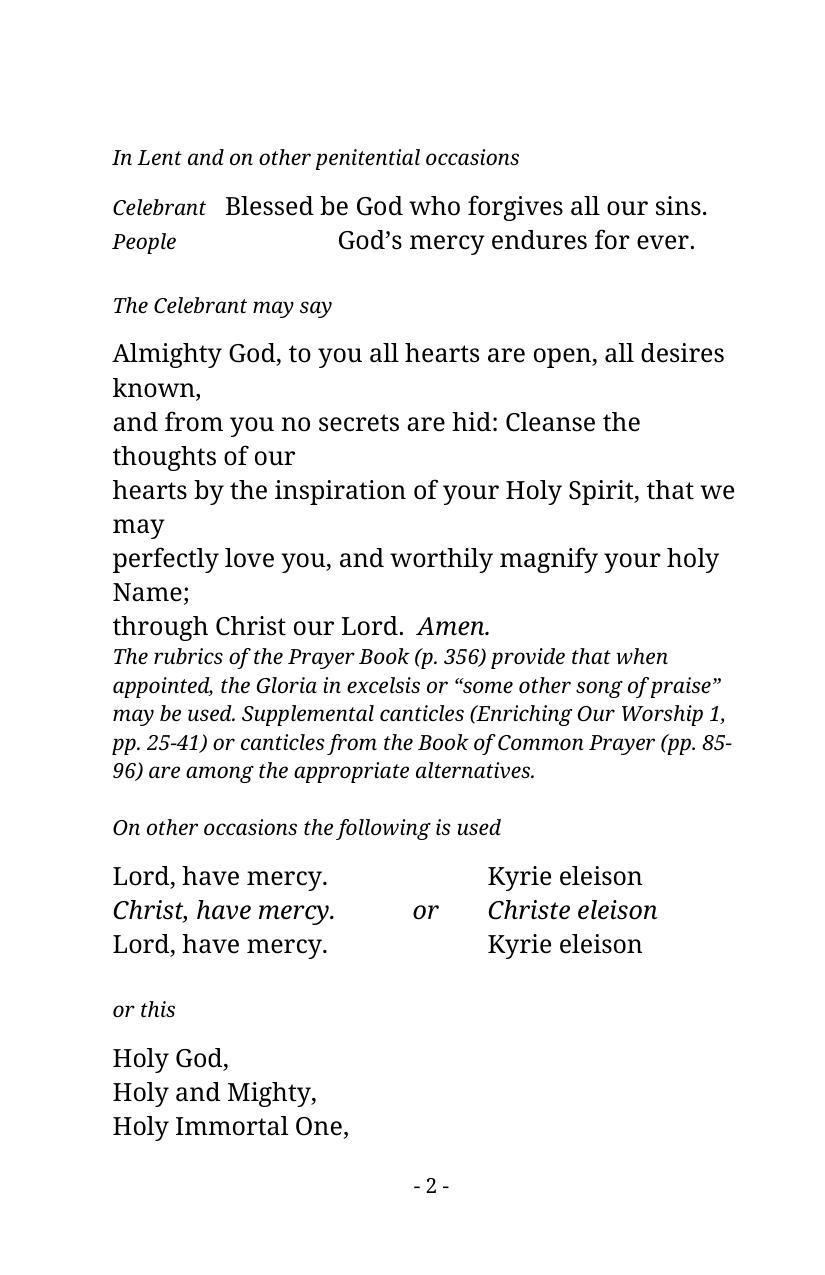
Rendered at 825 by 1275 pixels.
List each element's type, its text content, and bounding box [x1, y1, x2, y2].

text The Celebrant may say [112, 291, 750, 319]
text and from you no secrets are hid: Cleanse the thoughts of our [112, 404, 750, 472]
text In Lent and on other penitential occasions [112, 143, 750, 172]
text through Christ our Lord. Amen. [112, 609, 750, 643]
text Holy Immortal One, [112, 1108, 750, 1143]
text Celebrant Blessed be God who forgives all our sins. [112, 188, 750, 223]
text The rubrics of the Prayer Book (p. 356) provide that when appointed, the Gloria in excelsis or “some other song of praise” may be used. Supplemental canticles (Enriching Our Worship 1, pp. 25-41) or canticles from the Book of Common Prayer (pp. 85-96) are among the appropriate alternatives. [112, 643, 750, 785]
text Lord, have mercy. Kyrie eleison [112, 927, 750, 961]
text On other occasions the following is used [112, 813, 750, 842]
text Christ, have mercy. or Christe eleison [112, 893, 750, 927]
text Holy God, [112, 1040, 750, 1074]
text Holy and Mighty, [112, 1074, 750, 1108]
text Lord, have mercy. Kyrie eleison [112, 859, 750, 893]
text hearts by the inspiration of your Holy Spirit, that we may [112, 472, 750, 541]
text or this [112, 995, 750, 1023]
text People God’s mercy endures for ever. [112, 223, 750, 257]
text Almighty God, to you all hearts are open, all desires known, [112, 336, 750, 404]
text perfectly love you, and worthily magnify your holy Name; [112, 541, 750, 609]
